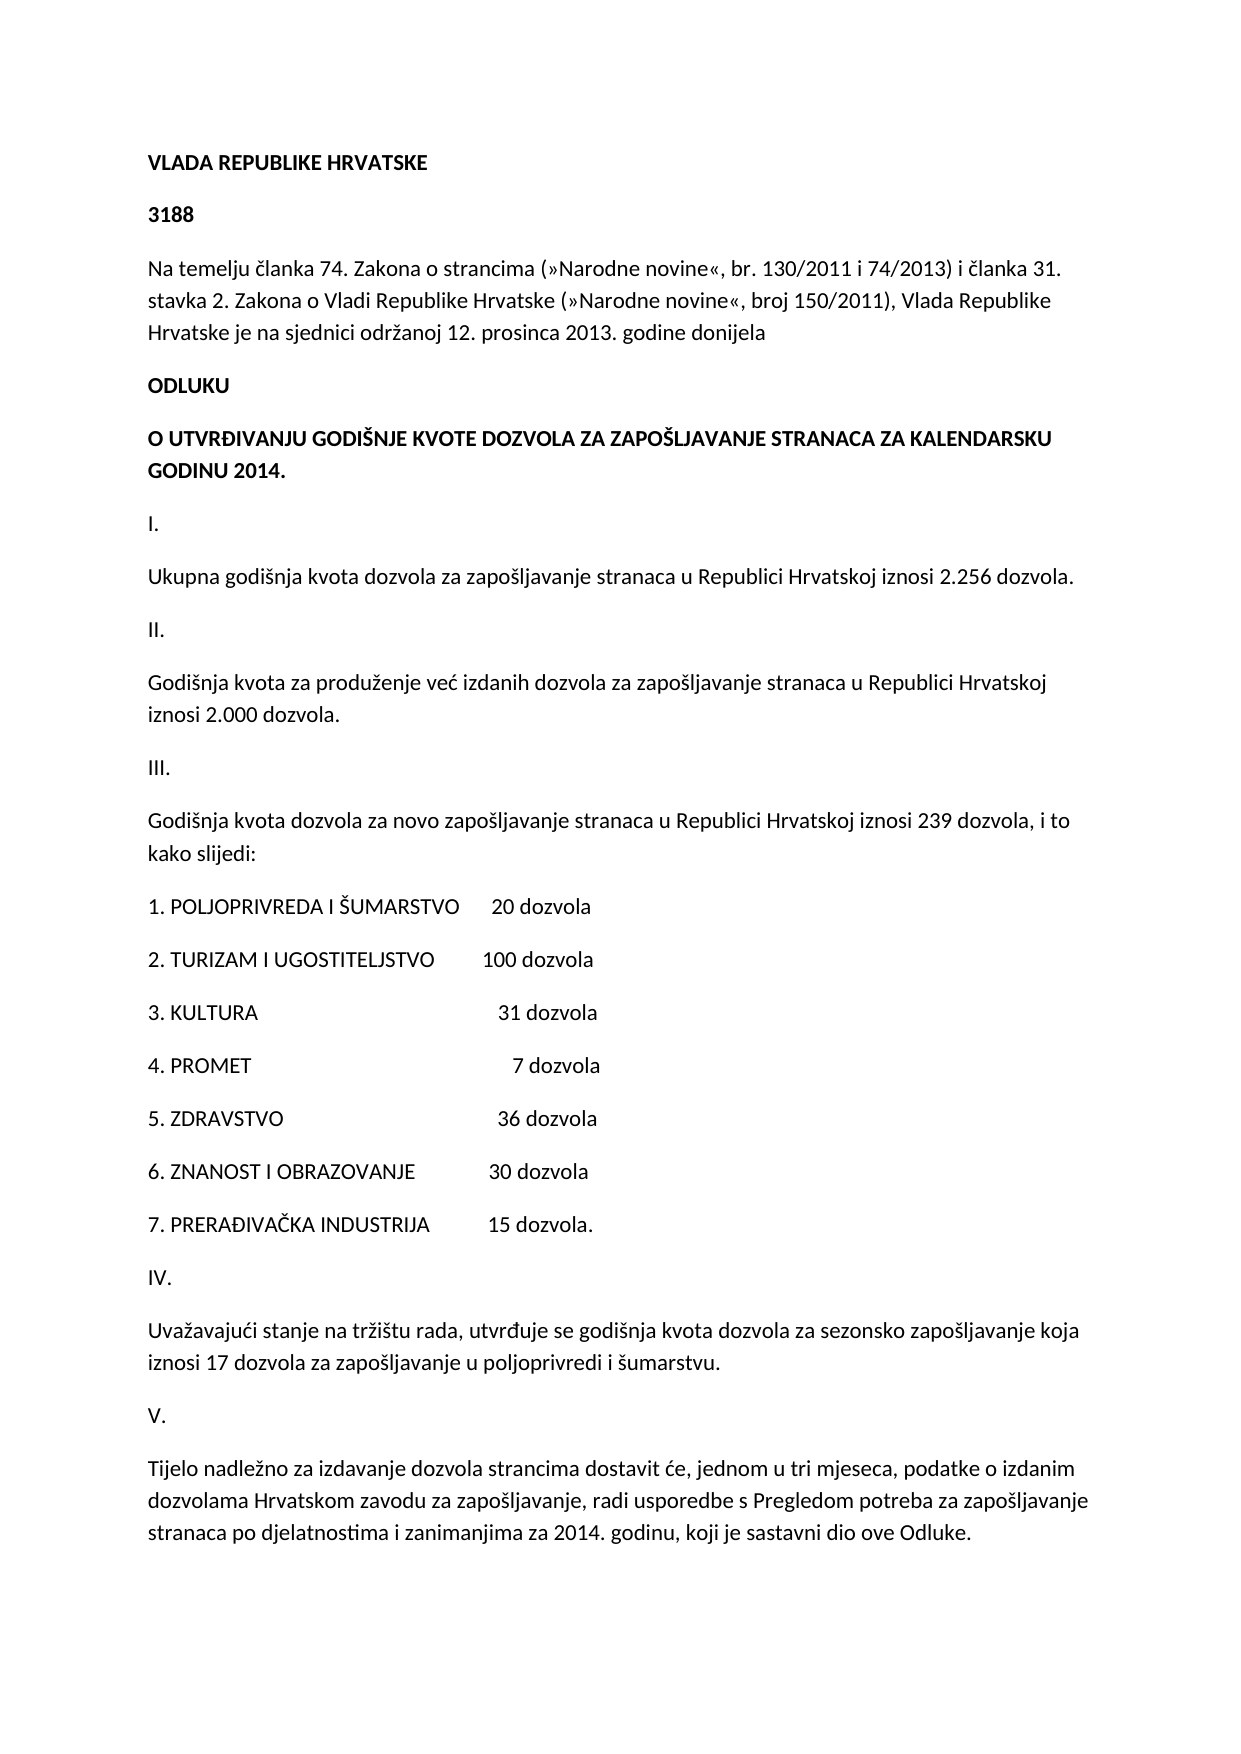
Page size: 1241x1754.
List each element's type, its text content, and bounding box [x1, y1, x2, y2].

text 7. PRERAĐIVAČKA INDUSTRIJA 15 dozvola. [148, 1210, 1093, 1238]
text 5. ZDRAVSTVO 36 dozvola [148, 1104, 1093, 1132]
text I. [148, 509, 1093, 537]
text O UTVRĐIVANJU GODIŠNJE KVOTE DOZVOLA ZA ZAPOŠLJAVANJE STRANACA ZA KALENDARSKU GODINU 2014. [148, 424, 1093, 484]
text 6. ZNANOST I OBRAZOVANJE 30 dozvola [148, 1157, 1093, 1185]
text IV. [148, 1263, 1093, 1291]
text 2. TURIZAM I UGOSTITELJSTVO 100 dozvola [148, 945, 1093, 973]
text Godišnja kvota za produženje već izdanih dozvola za zapošljavanje stranaca u Republici Hrvatskoj iznosi 2.000 dozvola. [148, 668, 1093, 728]
text 3. KULTURA 31 dozvola [148, 998, 1093, 1026]
text VLADA REPUBLIKE HRVATSKE [148, 148, 1093, 176]
text Na temelju članka 74. Zakona o strancima (»Narodne novine«, br. 130/2011 i 74/2013) i članka 31. stavka 2. Zakona o Vladi Republike Hrvatske (»Narodne novine«, broj 150/2011), Vlada Republike Hrvatske je na sjednici održanoj 12. prosinca 2013. godine donijela [148, 254, 1093, 346]
text III. [148, 753, 1093, 782]
text 3188 [148, 201, 1093, 229]
text Uvažavajući stanje na tržištu rada, utvrđuje se godišnja kvota dozvola za sezonsko zapošljavanje koja iznosi 17 dozvola za zapošljavanje u poljoprivredi i šumarstvu. [148, 1316, 1093, 1376]
text II. [148, 615, 1093, 643]
text V. [148, 1401, 1093, 1429]
text 1. POLJOPRIVREDA I ŠUMARSTVO 20 dozvola [148, 892, 1093, 920]
text Ukupna godišnja kvota dozvola za zapošljavanje stranaca u Republici Hrvatskoj iznosi 2.256 dozvola. [148, 562, 1093, 590]
text 4. PROMET 7 dozvola [148, 1051, 1093, 1079]
text ODLUKU [148, 371, 1093, 399]
text Godišnja kvota dozvola za novo zapošljavanje stranaca u Republici Hrvatskoj iznosi 239 dozvola, i to kako slijedi: [148, 807, 1093, 867]
text Tijelo nadležno za izdavanje dozvola strancima dostavit će, jednom u tri mjeseca, podatke o izdanim dozvolama Hrvatskom zavodu za zapošljavanje, radi usporedbe s Pregledom potreba za zapošljavanje stranaca po djelatnostima i zanimanjima za 2014. godinu, koji je sastavni dio ove Odluke. [148, 1454, 1093, 1547]
